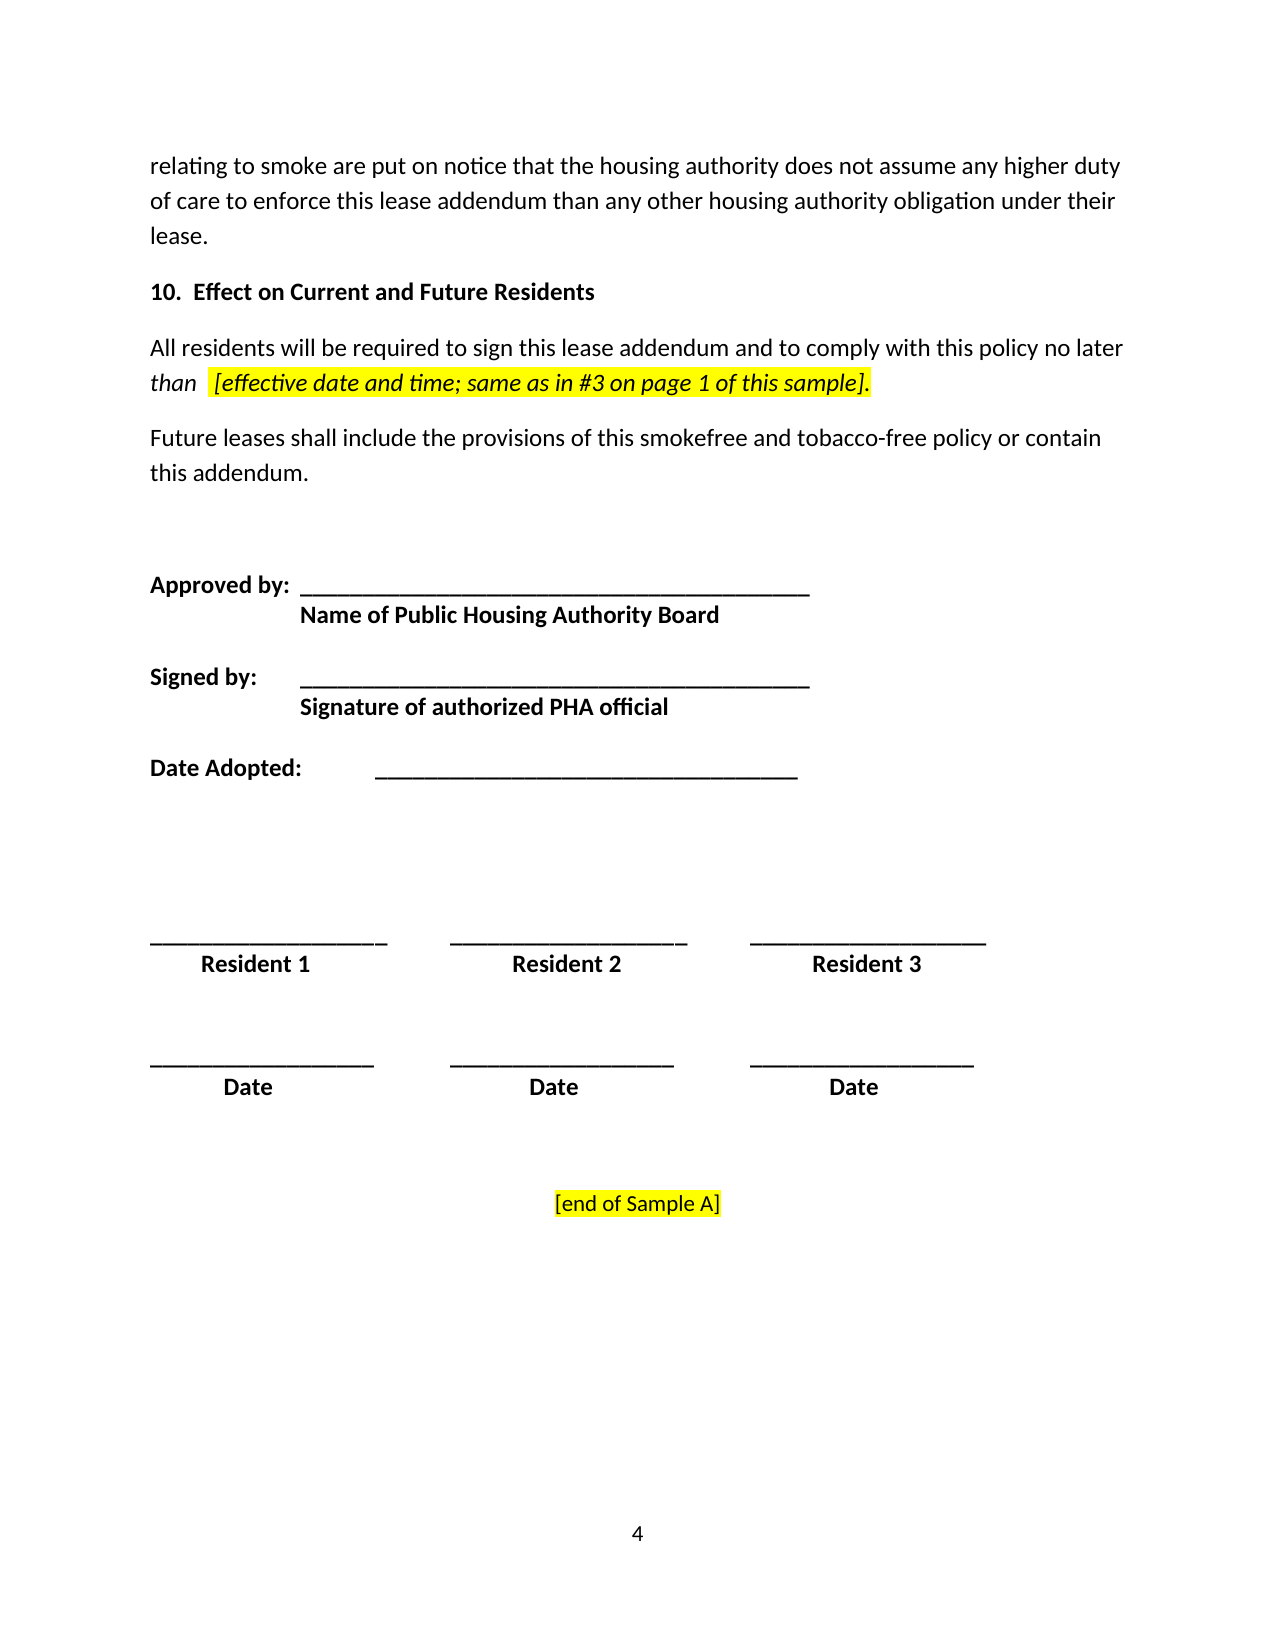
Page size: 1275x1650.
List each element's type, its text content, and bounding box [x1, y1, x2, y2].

text __________________ __________________ __________________ [150, 1040, 1125, 1071]
text [end of Sample A] [122, 1189, 1153, 1217]
text Approved by: _________________________________________ [150, 569, 1125, 600]
text Date Date Date [150, 1071, 1125, 1101]
text Signed by: _________________________________________ [150, 661, 1125, 691]
text Signature of authorized PHA official [150, 691, 1125, 722]
text 10. Effect on Current and Future Residents [150, 276, 1125, 306]
text All residents will be required to sign this lease addendum and to comply with this policy no later than [effective date and time; same as in #3 on page 1 of this sample]. [150, 332, 1125, 397]
text Future leases shall include the provisions of this smokefree and tobacco-free policy or contain this addendum. [150, 422, 1125, 488]
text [150, 150, 1125, 251]
text Date Adopted: __________________________________ [150, 752, 1125, 783]
text __________________ _ __________________ _ ___________________ [150, 918, 1125, 948]
text Name of Public Housing Authority Board [150, 600, 1125, 630]
text Resident 1 Resident 2 Resident 3 [150, 948, 1125, 979]
